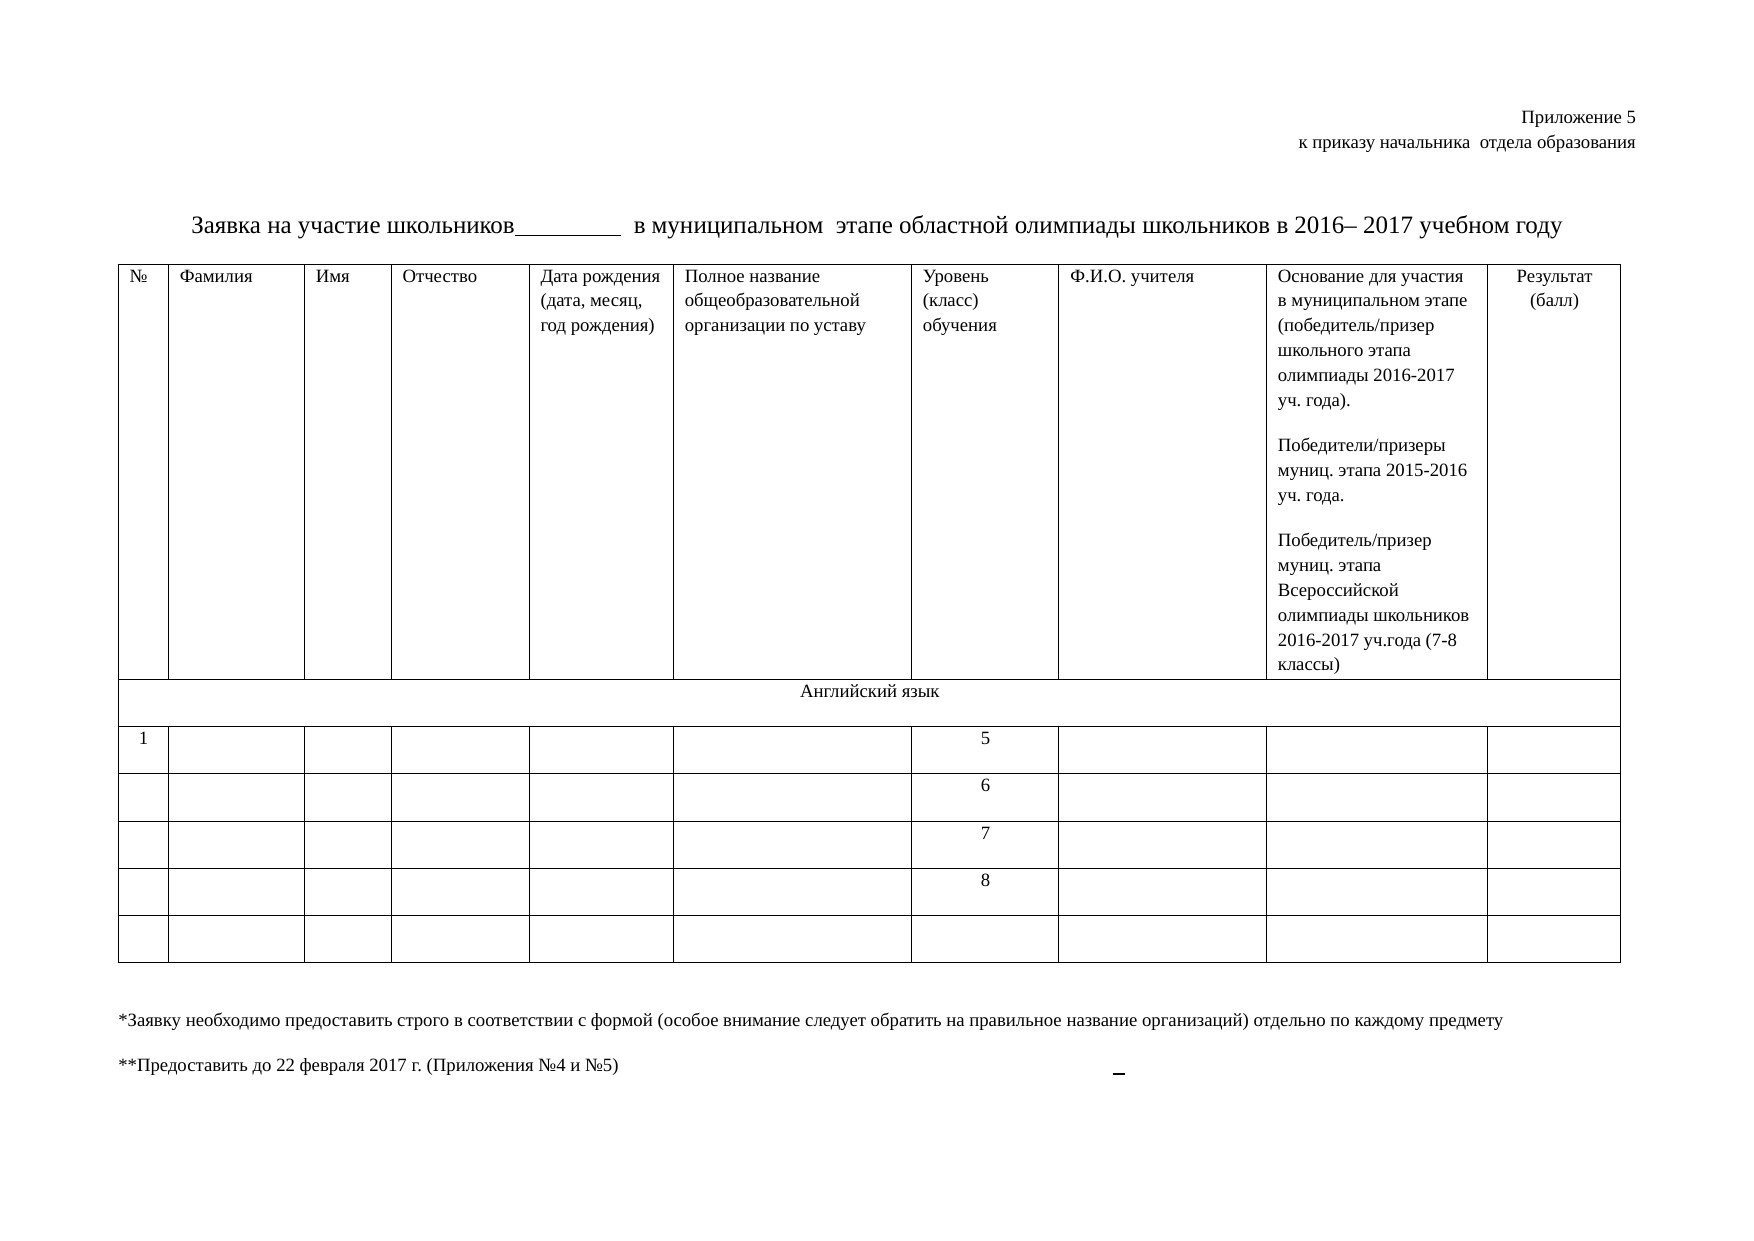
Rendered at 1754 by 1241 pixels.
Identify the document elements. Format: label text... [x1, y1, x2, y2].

table_cell [530, 774, 673, 821]
table_cell [674, 916, 911, 962]
table_cell Английский язык [119, 680, 1620, 726]
table_cell [392, 916, 529, 962]
table_cell [674, 774, 911, 821]
table_cell [119, 916, 168, 962]
table_cell [1267, 869, 1487, 915]
table_cell [392, 869, 529, 915]
table_header Отчество [392, 265, 529, 679]
text Заявка на участие школьников в муниципальном этапе областной олимпиады школьников в 2016– 2017 учебном году [118, 210, 1636, 238]
table_cell [392, 727, 529, 773]
table_cell [119, 822, 168, 868]
table_cell [392, 774, 529, 821]
table_cell [305, 774, 391, 821]
table_header Полное название общеобразовательной организации по уставу [674, 265, 911, 679]
table_cell [1488, 916, 1620, 962]
table_cell [1488, 869, 1620, 915]
table_cell [912, 916, 1058, 962]
table_cell [1059, 774, 1266, 821]
table_cell [1488, 774, 1620, 821]
table_cell [392, 822, 529, 868]
table_cell [1267, 774, 1487, 821]
table_cell 1 [119, 727, 168, 773]
table_cell [1059, 869, 1266, 915]
table_cell [674, 822, 911, 868]
text к приказу начальника отдела образования [118, 131, 1636, 153]
table_header Уровень (класс) обучения [912, 265, 1058, 679]
table_cell [530, 916, 673, 962]
table_cell [1059, 727, 1266, 773]
table_cell [169, 822, 304, 868]
table_cell [169, 869, 304, 915]
table_cell [530, 822, 673, 868]
table_cell [1267, 822, 1487, 868]
table_header Имя [305, 265, 391, 679]
table_cell [1488, 822, 1620, 868]
table_cell [119, 774, 168, 821]
table_cell 6 [912, 774, 1058, 821]
table_header № [119, 265, 168, 679]
table_cell [1488, 727, 1620, 773]
table_cell [169, 727, 304, 773]
table_cell [305, 727, 391, 773]
text *Заявку необходимо предоставить строго в соответствии с формой (особое внимание следует обратить на правильное название организаций) отдельно по каждому предмету [118, 1008, 1636, 1030]
table_cell [530, 869, 673, 915]
table_cell [530, 727, 673, 773]
table_cell [169, 774, 304, 821]
table_cell [674, 869, 911, 915]
table_header Фамилия [169, 265, 304, 679]
table_header Ф.И.О. учителя [1059, 265, 1266, 679]
table_cell [674, 727, 911, 773]
table_cell [1267, 916, 1487, 962]
text **Предоставить до 22 февраля 2017 г. (Приложения №4 и №5) [118, 1054, 1636, 1076]
table_cell [119, 869, 168, 915]
table_cell 7 [912, 822, 1058, 868]
text Приложение 5 [118, 106, 1636, 128]
table_cell [305, 869, 391, 915]
table_cell [1059, 822, 1266, 868]
table_cell [1267, 727, 1487, 773]
table_header Результат (балл) [1488, 265, 1620, 679]
table_cell [1059, 916, 1266, 962]
table_cell 5 [912, 727, 1058, 773]
table_cell [169, 916, 304, 962]
table_cell [305, 916, 391, 962]
table_cell 8 [912, 869, 1058, 915]
table_cell [305, 822, 391, 868]
table_header Дата рождения (дата, месяц, год рождения) [530, 265, 673, 679]
table_header Основание для участия в муниципальном этапе (победитель/призер школьного этапа олимпиады 2016-2017 уч. года). Победители/призеры муниц. этапа 2015-2016 уч. года. Победитель/призер муниц. этапа Всероссийской олимпиады школьников 2016-2017 уч.года (7-8 классы) [1267, 265, 1487, 679]
